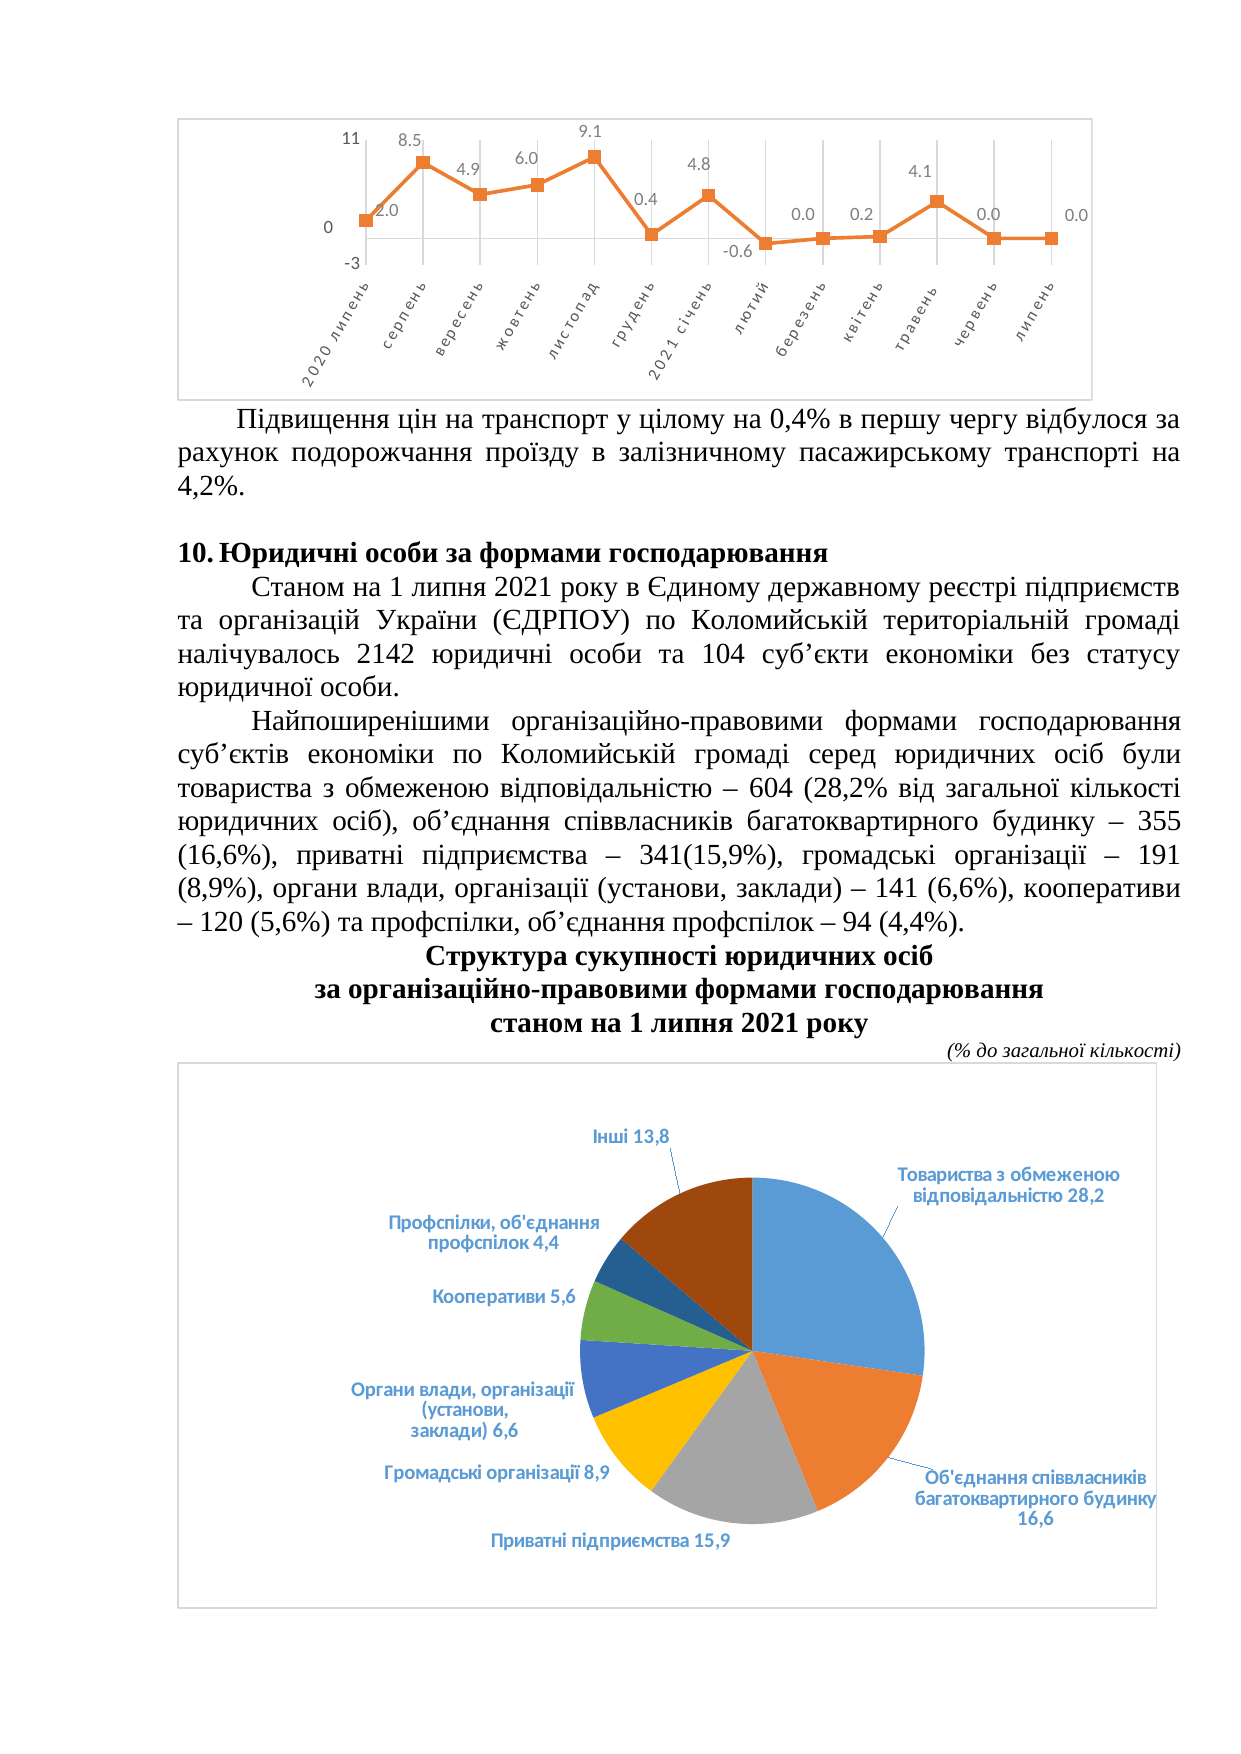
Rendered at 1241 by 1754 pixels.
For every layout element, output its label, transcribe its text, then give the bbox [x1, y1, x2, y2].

list Підвищення цін на транспорт у цілому на 0,4% в першу чергу відбулося за рахунок подорожчання проїзду в залізничному пасажирському транспорті на 4,2%. [177, 401, 1181, 502]
list станом на 1 липня 2021 року [177, 1005, 1181, 1038]
list 10. Юридичні особи за формами господарювання [177, 535, 1181, 569]
list Станом на 1 липня 2021 року в Єдиному державному реєстрі підприємств та організацій України (ЄДРПОУ) по Коломийській територіальній громаді налічувалось 2142 юридичні особи та 104 суб’єкти економіки без статусу юридичної особи. [177, 569, 1181, 703]
list за організаційно-правовими формами господарювання [177, 971, 1181, 1005]
list (% до загальної кількості) [177, 1038, 1181, 1062]
list Найпоширенішими організаційно-правовими формами господарювання суб’єктів економіки по Коломийській громаді серед юридичних осіб були товариства з обмеженою відповідальністю – 604 (28,2% від загальної кількості юридичних осіб), об’єднання співвласників багатоквартирного будинку – 355 (16,6%), приватні підприємства – 341(15,9%), громадські організації – 191 (8,9%), органи влади, організації (установи, заклади) – 141 (6,6%), кооперативи – 120 (5,6%) та профспілки, об’єднання профспілок – 94 (4,4%). [177, 703, 1181, 938]
list Структура сукупності юридичних осіб [177, 938, 1181, 971]
